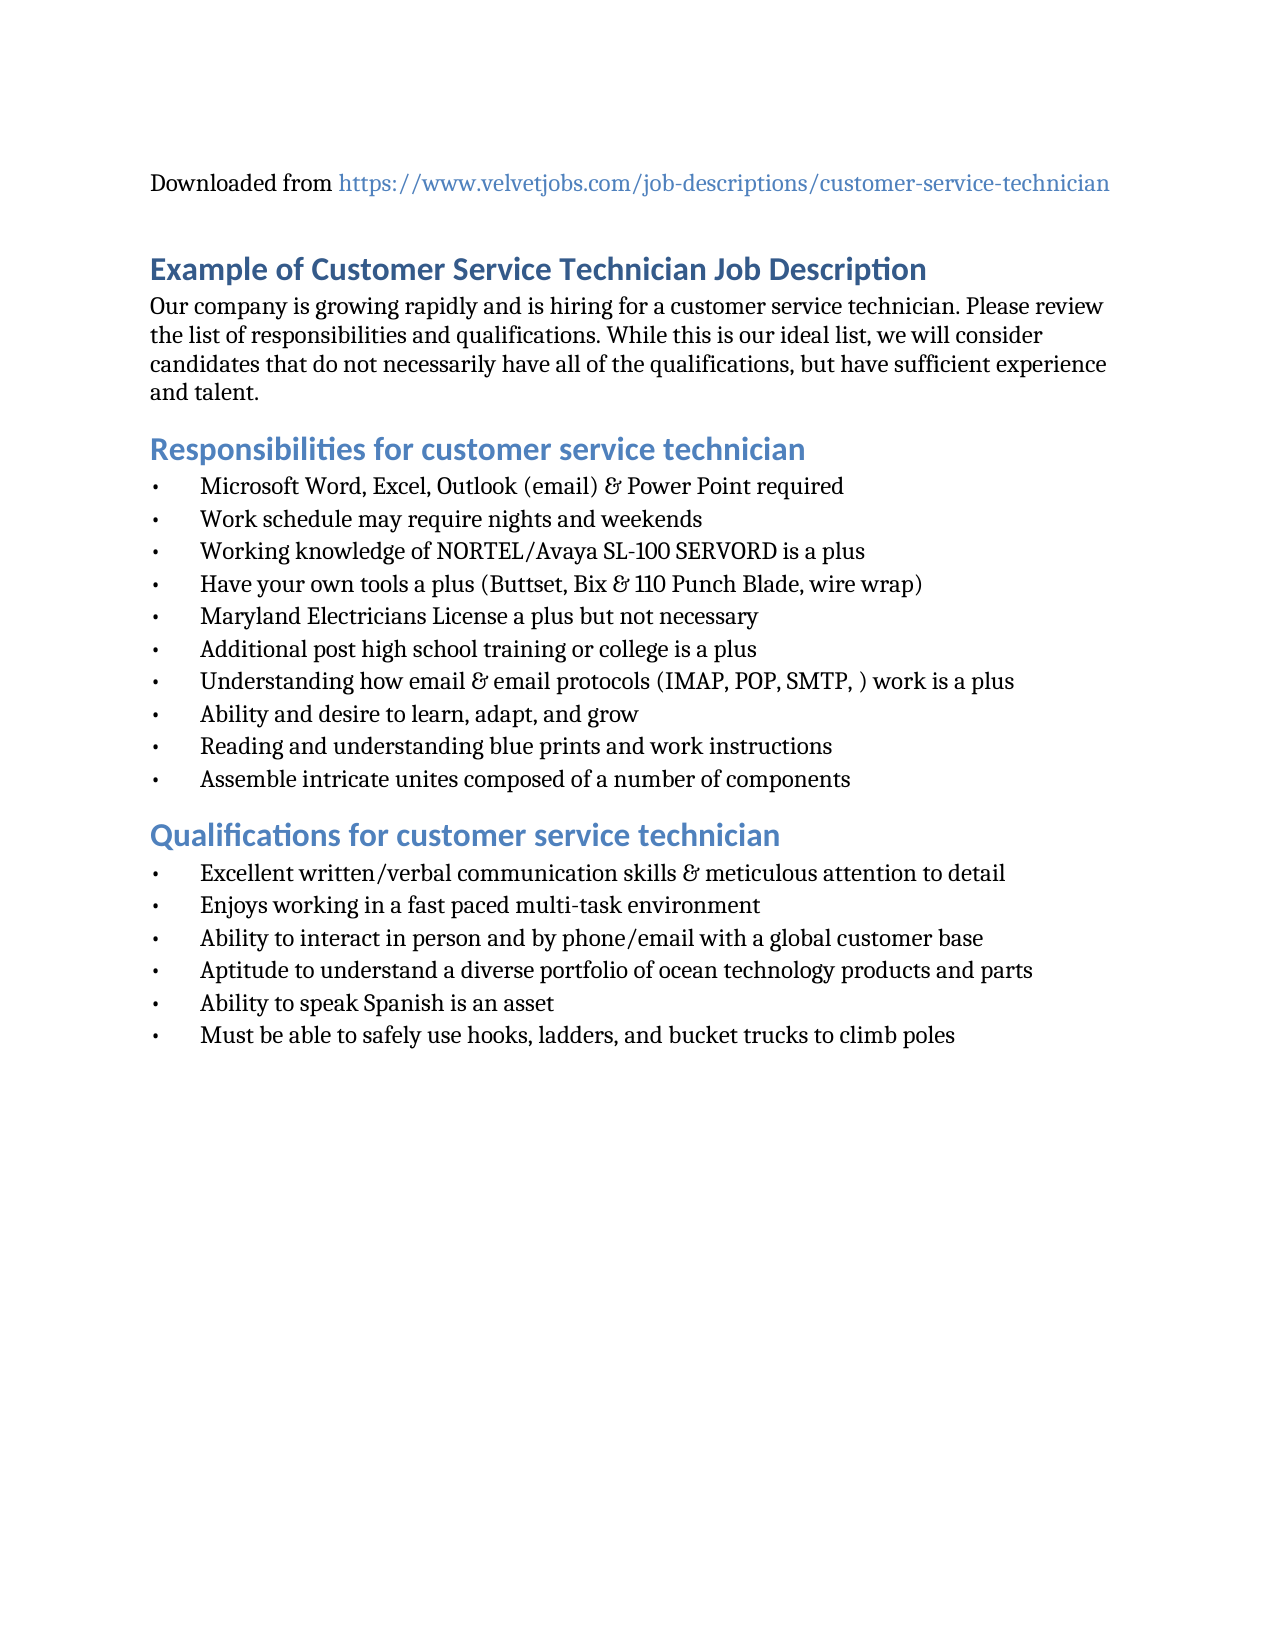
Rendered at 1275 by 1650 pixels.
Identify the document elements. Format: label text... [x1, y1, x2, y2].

text Downloaded from https://www.velvetjobs.com/job-descriptions/customer-service-technician [150, 169, 1125, 197]
list Working knowledge of NORTEL/Avaya SL-100 SERVORD is a plus [150, 537, 1125, 566]
subtitle Responsibilities for customer service technician [150, 428, 1125, 468]
subtitle Example of Customer Service Technician Job Description [150, 247, 1125, 288]
text Our company is growing rapidly and is hiring for a customer service technician. Please review the list of responsibilities and qualifications. While this is our ideal list, we will consider candidates that do not necessarily have all of the qualifications, but have sufficient experience and talent. [150, 292, 1125, 407]
list Maryland Electricians License a plus but not necessary [150, 602, 1125, 631]
list Ability to speak Spanish is an asset [150, 989, 1125, 1018]
list Understanding how email & email protocols (IMAP, POP, SMTP, ) work is a plus [150, 667, 1125, 696]
list Ability to interact in person and by phone/email with a global customer base [150, 924, 1125, 953]
list Work schedule may require nights and weekends [150, 505, 1125, 533]
list Additional post high school training or college is a plus [150, 635, 1125, 663]
list Have your own tools a plus (Buttset, Bix & 110 Punch Blade, wire wrap) [150, 570, 1125, 598]
list Assemble intricate unites composed of a number of components [150, 765, 1125, 793]
list Reading and understanding blue prints and work instructions [150, 732, 1125, 761]
list Aptitude to understand a diverse portfolio of ocean technology products and parts [150, 956, 1125, 985]
list Excellent written/verbal communication skills & meticulous attention to detail [150, 859, 1125, 888]
list Microsoft Word, Excel, Outlook (email) & Power Point required [150, 472, 1125, 501]
list Enjoys working in a fast paced multi-task environment [150, 891, 1125, 920]
list Must be able to safely use hooks, ladders, and bucket trucks to climb poles [150, 1021, 1125, 1050]
list Ability and desire to learn, adapt, and grow [150, 700, 1125, 728]
subtitle Qualifications for customer service technician [150, 814, 1125, 855]
